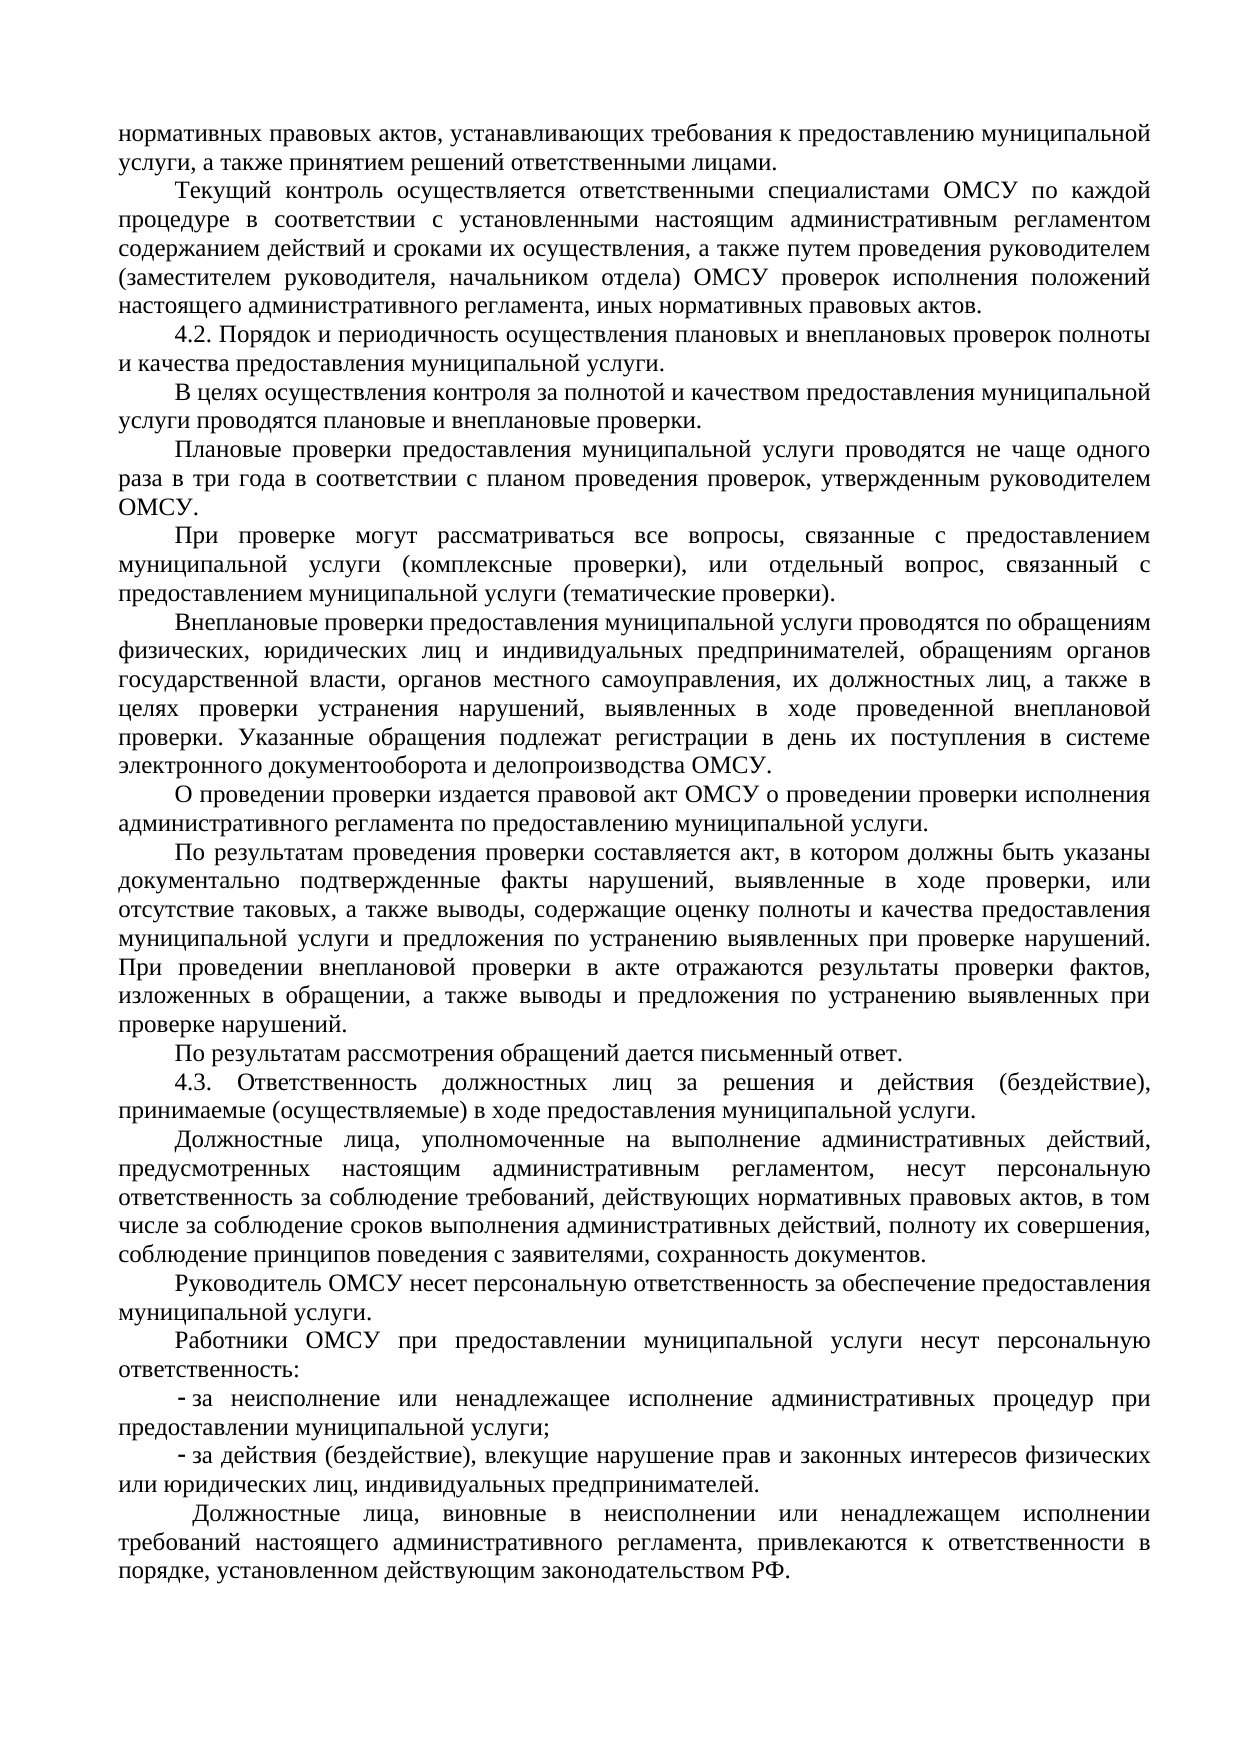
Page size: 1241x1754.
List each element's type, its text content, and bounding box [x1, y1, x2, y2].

text Руководитель ОМСУ несет персональную ответственность за обеспечение предоставления муниципальной услуги. [118, 1268, 1152, 1326]
text Плановые проверки предоставления муниципальной услуги проводятся не чаще одного раза в три года в соответствии с планом проведения проверок, утвержденным руководителем ОМСУ. [118, 434, 1152, 521]
list за неисполнение или ненадлежащее исполнение административных процедур при предоставлении муниципальной услуги; [118, 1383, 1152, 1441]
text Текущий контроль осуществляется ответственными специалистами ОМСУ по каждой процедуре в соответствии с установленными настоящим административным регламентом содержанием действий и сроками их осуществления, а также путем проведения руководителем (заместителем руководителя, начальником отдела) ОМСУ проверок исполнения положений настоящего административного регламента, иных нормативных правовых актов. [118, 176, 1152, 319]
text В целях осуществления контроля за полнотой и качеством предоставления муниципальной услуги проводятся плановые и внеплановые проверки. [118, 377, 1152, 434]
text 4.2. Порядок и периодичность осуществления плановых и внеплановых проверок полноты и качества предоставления муниципальной услуги. [118, 319, 1152, 377]
text Внеплановые проверки предоставления муниципальной услуги проводятся по обращениям физических, юридических лиц и индивидуальных предпринимателей, обращениям органов государственной власти, органов местного самоуправления, их должностных лиц, а также в целях проверки устранения нарушений, выявленных в ходе проведенной внеплановой проверки. Указанные обращения подлежат регистрации в день их поступления в системе электронного документооборота и делопроизводства ОМСУ. [118, 607, 1152, 779]
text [118, 118, 1152, 176]
text Должностные лица, виновные в неисполнении или ненадлежащем исполнении требований настоящего административного регламента, привлекаются к ответственности в порядке, установленном действующим законодательством РФ. [118, 1498, 1152, 1584]
text При проверке могут рассматриваться все вопросы, связанные с предоставлением муниципальной услуги (комплексные проверки), или отдельный вопрос, связанный с предоставлением муниципальной услуги (тематические проверки). [118, 521, 1152, 607]
text По результатам рассмотрения обращений дается письменный ответ. [118, 1038, 1152, 1067]
list за действия (бездействие), влекущие нарушение прав и законных интересов физических или юридических лиц, индивидуальных предпринимателей. [118, 1441, 1152, 1498]
text Работники ОМСУ при предоставлении муниципальной услуги несут персональную ответственность: [118, 1326, 1152, 1383]
text Должностные лица, уполномоченные на выполнение административных действий, предусмотренных настоящим административным регламентом, несут персональную ответственность за соблюдение требований, действующих нормативных правовых актов, в том числе за соблюдение сроков выполнения административных действий, полноту их совершения, соблюдение принципов поведения с заявителями, сохранность документов. [118, 1124, 1152, 1268]
text О проведении проверки издается правовой акт ОМСУ о проведении проверки исполнения административного регламента по предоставлению муниципальной услуги. [118, 779, 1152, 837]
text 4.3. Ответственность должностных лиц за решения и действия (бездействие), принимаемые (осуществляемые) в ходе предоставления муниципальной услуги. [118, 1067, 1152, 1124]
text По результатам проведения проверки составляется акт, в котором должны быть указаны документально подтвержденные факты нарушений, выявленные в ходе проверки, или отсутствие таковых, а также выводы, содержащие оценку полноты и качества предоставления муниципальной услуги и предложения по устранению выявленных при проверке нарушений. При проведении внеплановой проверки в акте отражаются результаты проверки фактов, изложенных в обращении, а также выводы и предложения по устранению выявленных при проверке нарушений. [118, 837, 1152, 1038]
